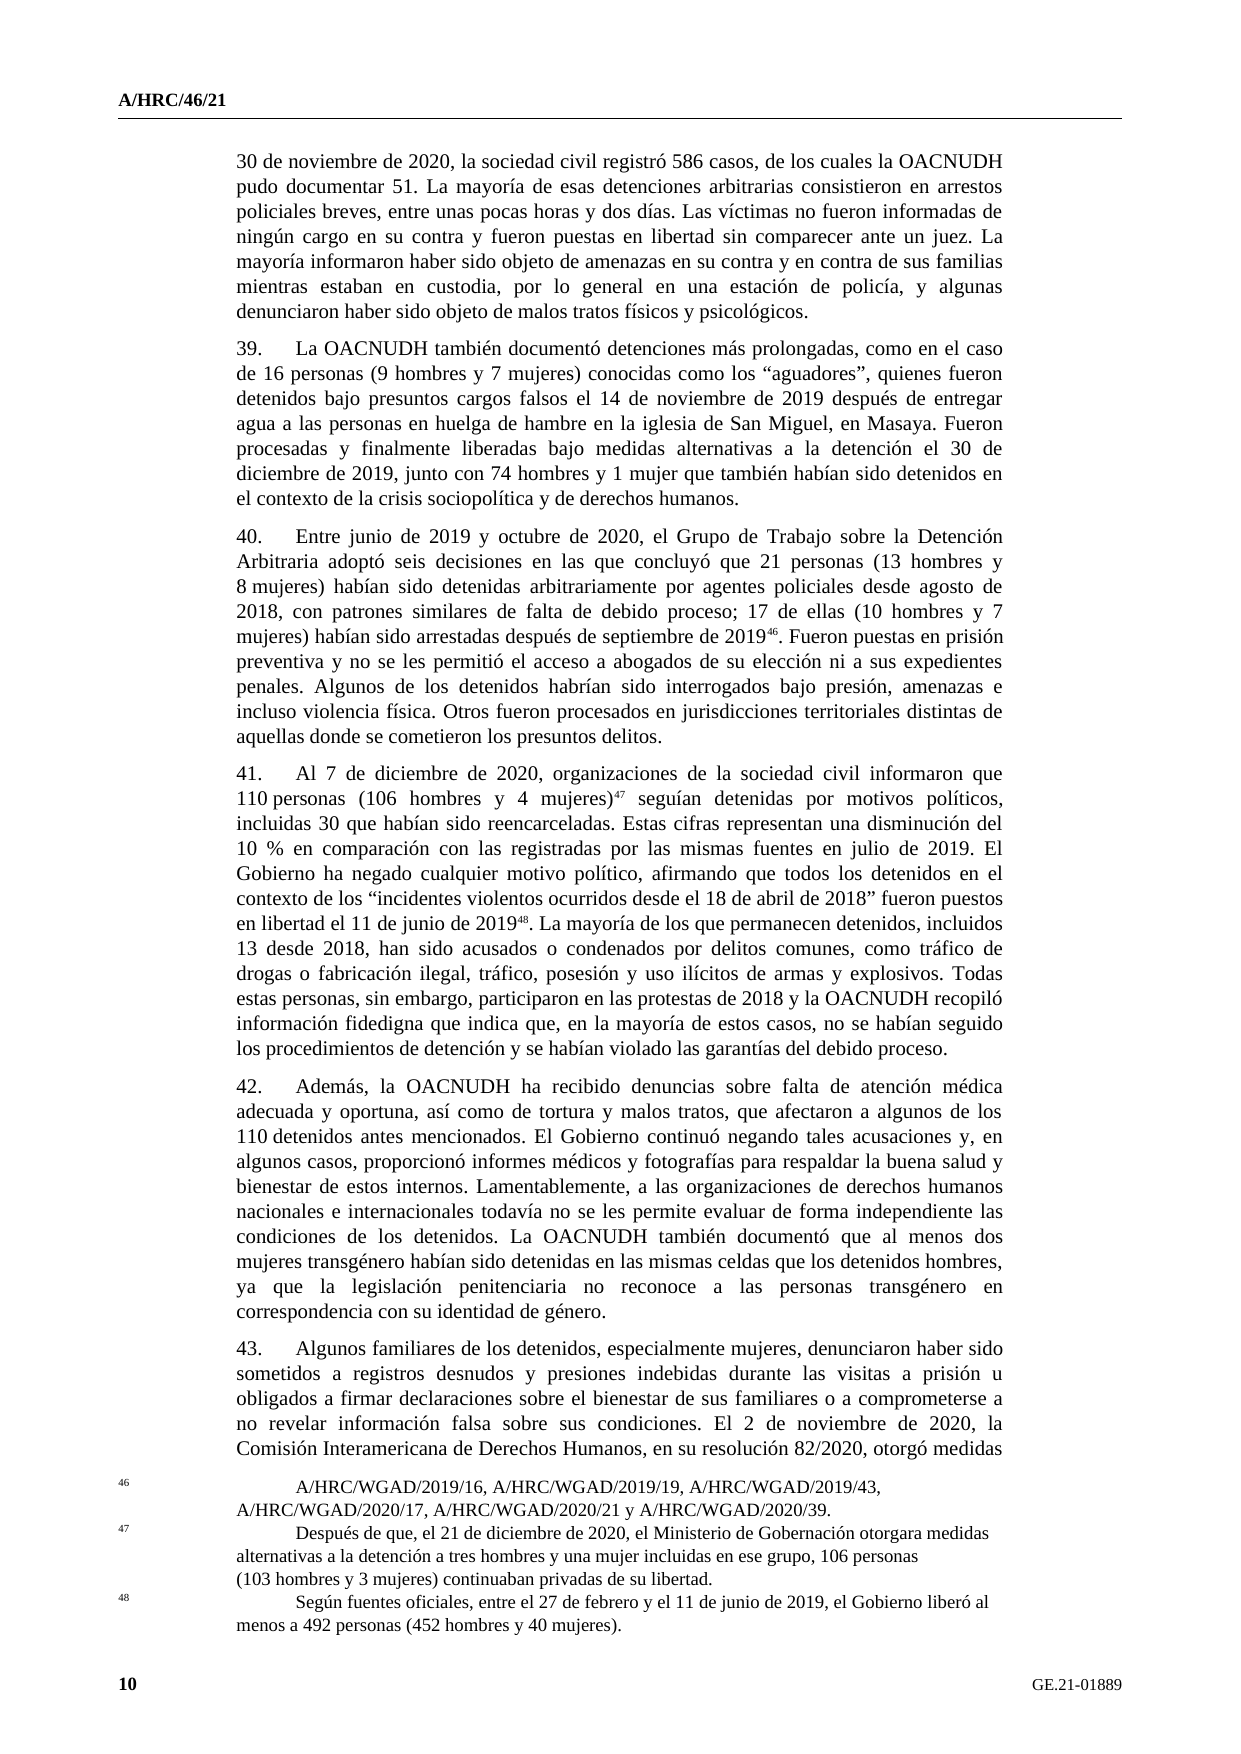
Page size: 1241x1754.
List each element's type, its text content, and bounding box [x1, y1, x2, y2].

text 42. Además, la OACNUDH ha recibido denuncias sobre falta de atención médica adecuada y oportuna, así como de tortura y malos tratos, que afectaron a algunos de los 110 detenidos antes mencionados. El Gobierno continuó negando tales acusaciones y, en algunos casos, proporcionó informes médicos y fotografías para respaldar la buena salud y bienestar de estos internos. Lamentablemente, a las organizaciones de derechos humanos nacionales e internacionales todavía no se les permite evaluar de forma independiente las condiciones de los detenidos. La OACNUDH también documentó que al menos dos mujeres transgénero habían sido detenidas en las mismas celdas que los detenidos hombres, ya que la legislación penitenciaria no reconoce a las personas transgénero en correspondencia con su identidad de género. [236, 1073, 1004, 1323]
text 41. Al 7 de diciembre de 2020, organizaciones de la sociedad civil informaron que 110 personas (106 hombres y 4 mujeres) seguían detenidas por motivos políticos, incluidas 30 que habían sido reencarceladas. Estas cifras representan una disminución del 10 % en comparación con las registradas por las mismas fuentes en julio de 2019. El Gobierno ha negado cualquier motivo político, afirmando que todos los detenidos en el contexto de los “incidentes violentos ocurridos desde el 18 de abril de 2018” fueron puestos en libertad el 11 de junio de 2019. La mayoría de los que permanecen detenidos, incluidos 13 desde 2018, han sido acusados o condenados por delitos comunes, como tráfico de drogas o fabricación ilegal, tráfico, posesión y uso ilícitos de armas y explosivos. Todas estas personas, sin embargo, participaron en las protestas de 2018 y la OACNUDH recopiló información fidedigna que indica que, en la mayoría de estos casos, no se habían seguido los procedimientos de detención y se habían violado las garantías del debido proceso. [236, 760, 1004, 1060]
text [236, 148, 1004, 323]
text 40. Entre junio de 2019 y octubre de 2020, el Grupo de Trabajo sobre la Detención Arbitraria adoptó seis decisiones en las que concluyó que 21 personas (13 hombres y 8 mujeres) habían sido detenidas arbitrariamente por agentes policiales desde agosto de 2018, con patrones similares de falta de debido proceso; 17 de ellas (10 hombres y 7 mujeres) habían sido arrestadas después de septiembre de 2019. Fueron puestas en prisión preventiva y no se les permitió el acceso a abogados de su elección ni a sus expedientes penales. Algunos de los detenidos habrían sido interrogados bajo presión, amenazas e incluso violencia física. Otros fueron procesados en jurisdicciones territoriales distintas de aquellas donde se cometieron los presuntos delitos. [236, 523, 1004, 748]
text 39. La OACNUDH también documentó detenciones más prolongadas, como en el caso de 16 personas (9 hombres y 7 mujeres) conocidas como los “aguadores”, quienes fueron detenidos bajo presuntos cargos falsos el 14 de noviembre de 2019 después de entregar agua a las personas en huelga de hambre en la iglesia de San Miguel, en Masaya. Fueron procesadas y finalmente liberadas bajo medidas alternativas a la detención el 30 de diciembre de 2019, junto con 74 hombres y 1 mujer que también habían sido detenidos en el contexto de la crisis sociopolítica y de derechos humanos. [236, 335, 1004, 510]
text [236, 1335, 1004, 1460]
